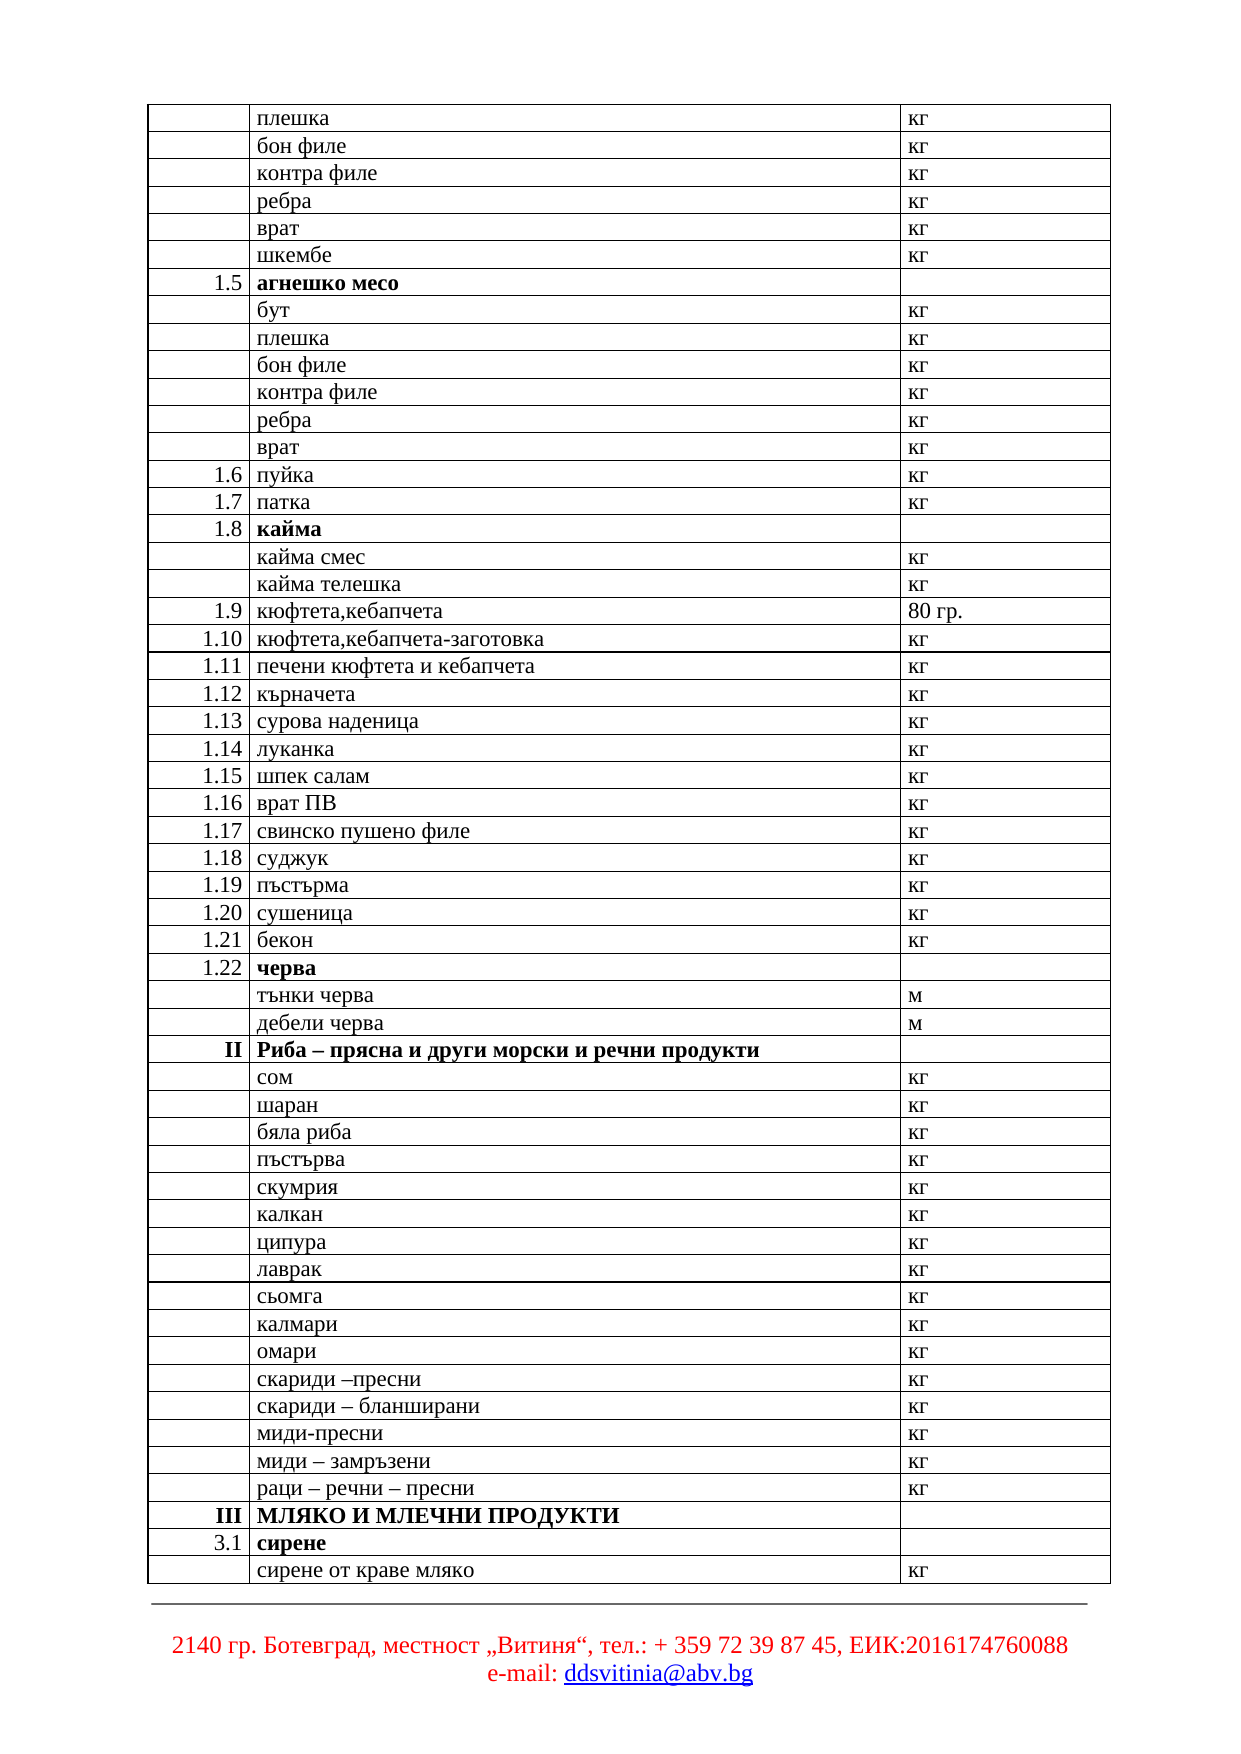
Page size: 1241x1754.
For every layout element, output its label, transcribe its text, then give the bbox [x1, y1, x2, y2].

table_cell 80 гр. [901, 598, 1110, 624]
table_cell пъстърма [250, 872, 900, 898]
table_cell [149, 1392, 249, 1418]
table_cell кг [901, 1255, 1110, 1281]
table_cell кг [901, 543, 1110, 569]
table_cell бекон [250, 926, 900, 953]
table_cell кг [901, 1447, 1110, 1473]
table_cell кг [901, 351, 1110, 377]
table_cell кг [901, 406, 1110, 432]
table_cell [149, 1474, 249, 1501]
table_cell 1.14 [149, 735, 249, 761]
table_cell кг [901, 1310, 1110, 1336]
table_cell врат [250, 214, 900, 240]
table_cell кг [901, 680, 1110, 706]
table_cell миди-пресни [250, 1420, 900, 1446]
table_cell [149, 1365, 249, 1391]
table_cell [149, 296, 249, 323]
table_cell сирене [250, 1529, 900, 1555]
table_cell тънки черва [250, 981, 900, 1007]
table_cell 1.13 [149, 707, 249, 733]
table_cell 1.20 [149, 899, 249, 925]
table_cell кг [901, 159, 1110, 186]
table_cell врат [250, 433, 900, 459]
table_cell врат ПВ [250, 789, 900, 816]
table_cell кг [901, 1118, 1110, 1144]
table_cell кг [901, 1146, 1110, 1172]
table_cell [149, 981, 249, 1007]
table_cell 1.10 [149, 625, 249, 651]
table_cell [149, 187, 249, 213]
table_cell кг [901, 1228, 1110, 1254]
table_cell 1.6 [149, 461, 249, 487]
table_cell [149, 132, 249, 158]
table_cell кг [901, 570, 1110, 597]
table_cell лаврак [250, 1255, 900, 1281]
table_cell кг [901, 1556, 1110, 1583]
table_cell [149, 433, 249, 459]
table_cell кг [901, 844, 1110, 871]
table_cell кг [901, 1392, 1110, 1418]
table_cell сушеница [250, 899, 900, 925]
table_cell [149, 1447, 249, 1473]
table_cell кг [901, 1063, 1110, 1090]
table_cell кг [901, 872, 1110, 898]
table_cell 1.15 [149, 762, 249, 788]
table_cell ребра [250, 187, 900, 213]
table_cell плешка [250, 105, 900, 131]
table_cell кг [901, 817, 1110, 843]
table_cell 1.17 [149, 817, 249, 843]
table_cell [149, 159, 249, 186]
table_cell кг [901, 625, 1110, 651]
table_cell шаран [250, 1091, 900, 1117]
table_cell [901, 1529, 1110, 1555]
table_cell кг [901, 379, 1110, 405]
table_cell шпек салам [250, 762, 900, 788]
table_cell [149, 1283, 249, 1309]
table_cell кг [901, 899, 1110, 925]
table_cell пъстърва [250, 1146, 900, 1172]
table_cell сом [250, 1063, 900, 1090]
table_cell 1.7 [149, 488, 249, 514]
table_cell скариди –пресни [250, 1365, 900, 1391]
table_cell [901, 269, 1110, 295]
table_cell бон филе [250, 132, 900, 158]
table_cell кг [901, 241, 1110, 268]
table_cell [149, 1420, 249, 1446]
table_cell [149, 570, 249, 597]
table_cell кг [901, 324, 1110, 350]
table_cell [901, 1502, 1110, 1528]
table_cell кг [901, 1283, 1110, 1309]
table_cell кайма телешка [250, 570, 900, 597]
picture [147, 1595, 1093, 1612]
table_cell кг [901, 488, 1110, 514]
table_cell кг [901, 214, 1110, 240]
table_cell черва [250, 954, 900, 980]
table_cell свинско пушено филе [250, 817, 900, 843]
table_cell [149, 1337, 249, 1364]
table_cell кг [901, 105, 1110, 131]
table_cell печени кюфтета и кебапчета [250, 653, 900, 679]
table_cell кюфтета,кебапчета-заготовка [250, 625, 900, 651]
table_cell [149, 543, 249, 569]
table_cell плешка [250, 324, 900, 350]
table_cell кг [901, 653, 1110, 679]
table_cell омари [250, 1337, 900, 1364]
table_cell кайма [250, 515, 900, 542]
table_cell [149, 1228, 249, 1254]
table_cell 1.21 [149, 926, 249, 953]
table_cell [149, 1063, 249, 1090]
table_cell [149, 1255, 249, 1281]
table_cell ципура [250, 1228, 900, 1254]
table_cell [149, 241, 249, 268]
table_cell м [901, 981, 1110, 1007]
table_cell пуйка [250, 461, 900, 487]
table_cell сирене от краве мляко [250, 1556, 900, 1583]
table_cell [149, 1310, 249, 1336]
table_cell [149, 351, 249, 377]
table_cell суджук [250, 844, 900, 871]
table_cell [901, 1036, 1110, 1062]
table_cell [149, 105, 249, 131]
table_cell луканка [250, 735, 900, 761]
table_cell 1.11 [149, 653, 249, 679]
table_cell агнешко месо [250, 269, 900, 295]
table_cell [149, 406, 249, 432]
table_cell м [901, 1009, 1110, 1035]
table_cell сьомга [250, 1283, 900, 1309]
table_cell кг [901, 433, 1110, 459]
table_cell [149, 1009, 249, 1035]
table_cell 1.18 [149, 844, 249, 871]
table_cell [149, 1118, 249, 1144]
table_cell контра филе [250, 379, 900, 405]
table_cell кг [901, 1365, 1110, 1391]
table_cell кюфтета,кебапчета [250, 598, 900, 624]
table_cell раци – речни – пресни [250, 1474, 900, 1501]
table_cell сурова наденица [250, 707, 900, 733]
table_cell миди – замръзени [250, 1447, 900, 1473]
table_cell шкембе [250, 241, 900, 268]
table_cell 1.19 [149, 872, 249, 898]
table_cell 1.9 [149, 598, 249, 624]
table_cell [149, 1091, 249, 1117]
table_cell МЛЯКО И МЛЕЧНИ ПРОДУКТИ [250, 1502, 900, 1528]
table_cell IІ [149, 1036, 249, 1062]
table_cell 1.12 [149, 680, 249, 706]
table_cell кг [901, 1420, 1110, 1446]
table_cell кг [901, 789, 1110, 816]
table_cell [149, 324, 249, 350]
table_cell [149, 1556, 249, 1583]
table_cell кърначета [250, 680, 900, 706]
table_cell калмари [250, 1310, 900, 1336]
table_cell 1.5 [149, 269, 249, 295]
table_cell бут [250, 296, 900, 323]
table_cell 1.16 [149, 789, 249, 816]
table_cell калкан [250, 1200, 900, 1227]
table_cell скумрия [250, 1173, 900, 1199]
table_cell 3.1 [149, 1529, 249, 1555]
table_cell кг [901, 1200, 1110, 1227]
table_cell кг [901, 1474, 1110, 1501]
table_cell дебели черва [250, 1009, 900, 1035]
table_cell контра филе [250, 159, 900, 186]
table_cell кг [901, 132, 1110, 158]
table_cell кг [901, 1173, 1110, 1199]
table_cell [901, 954, 1110, 980]
table_cell [149, 1173, 249, 1199]
table_cell кг [901, 735, 1110, 761]
table_cell кг [901, 707, 1110, 733]
table_cell бон филе [250, 351, 900, 377]
table_cell кг [901, 461, 1110, 487]
table_cell кг [901, 1091, 1110, 1117]
table_cell скариди – бланширани [250, 1392, 900, 1418]
table_cell Риба – прясна и други морски и речни продукти [250, 1036, 900, 1062]
table_cell [149, 214, 249, 240]
table_cell патка [250, 488, 900, 514]
table_cell кг [901, 1337, 1110, 1364]
table_cell 1.8 [149, 515, 249, 542]
table_cell 1.22 [149, 954, 249, 980]
table_cell [901, 515, 1110, 542]
table_cell кг [901, 187, 1110, 213]
table_cell кг [901, 926, 1110, 953]
table_cell кайма смес [250, 543, 900, 569]
table_cell [149, 1200, 249, 1227]
table_cell кг [901, 762, 1110, 788]
table_cell [149, 379, 249, 405]
table_cell IІІ [149, 1502, 249, 1528]
table_cell бяла риба [250, 1118, 900, 1144]
table_cell кг [901, 296, 1110, 323]
table_cell ребра [250, 406, 900, 432]
table_cell [149, 1146, 249, 1172]
